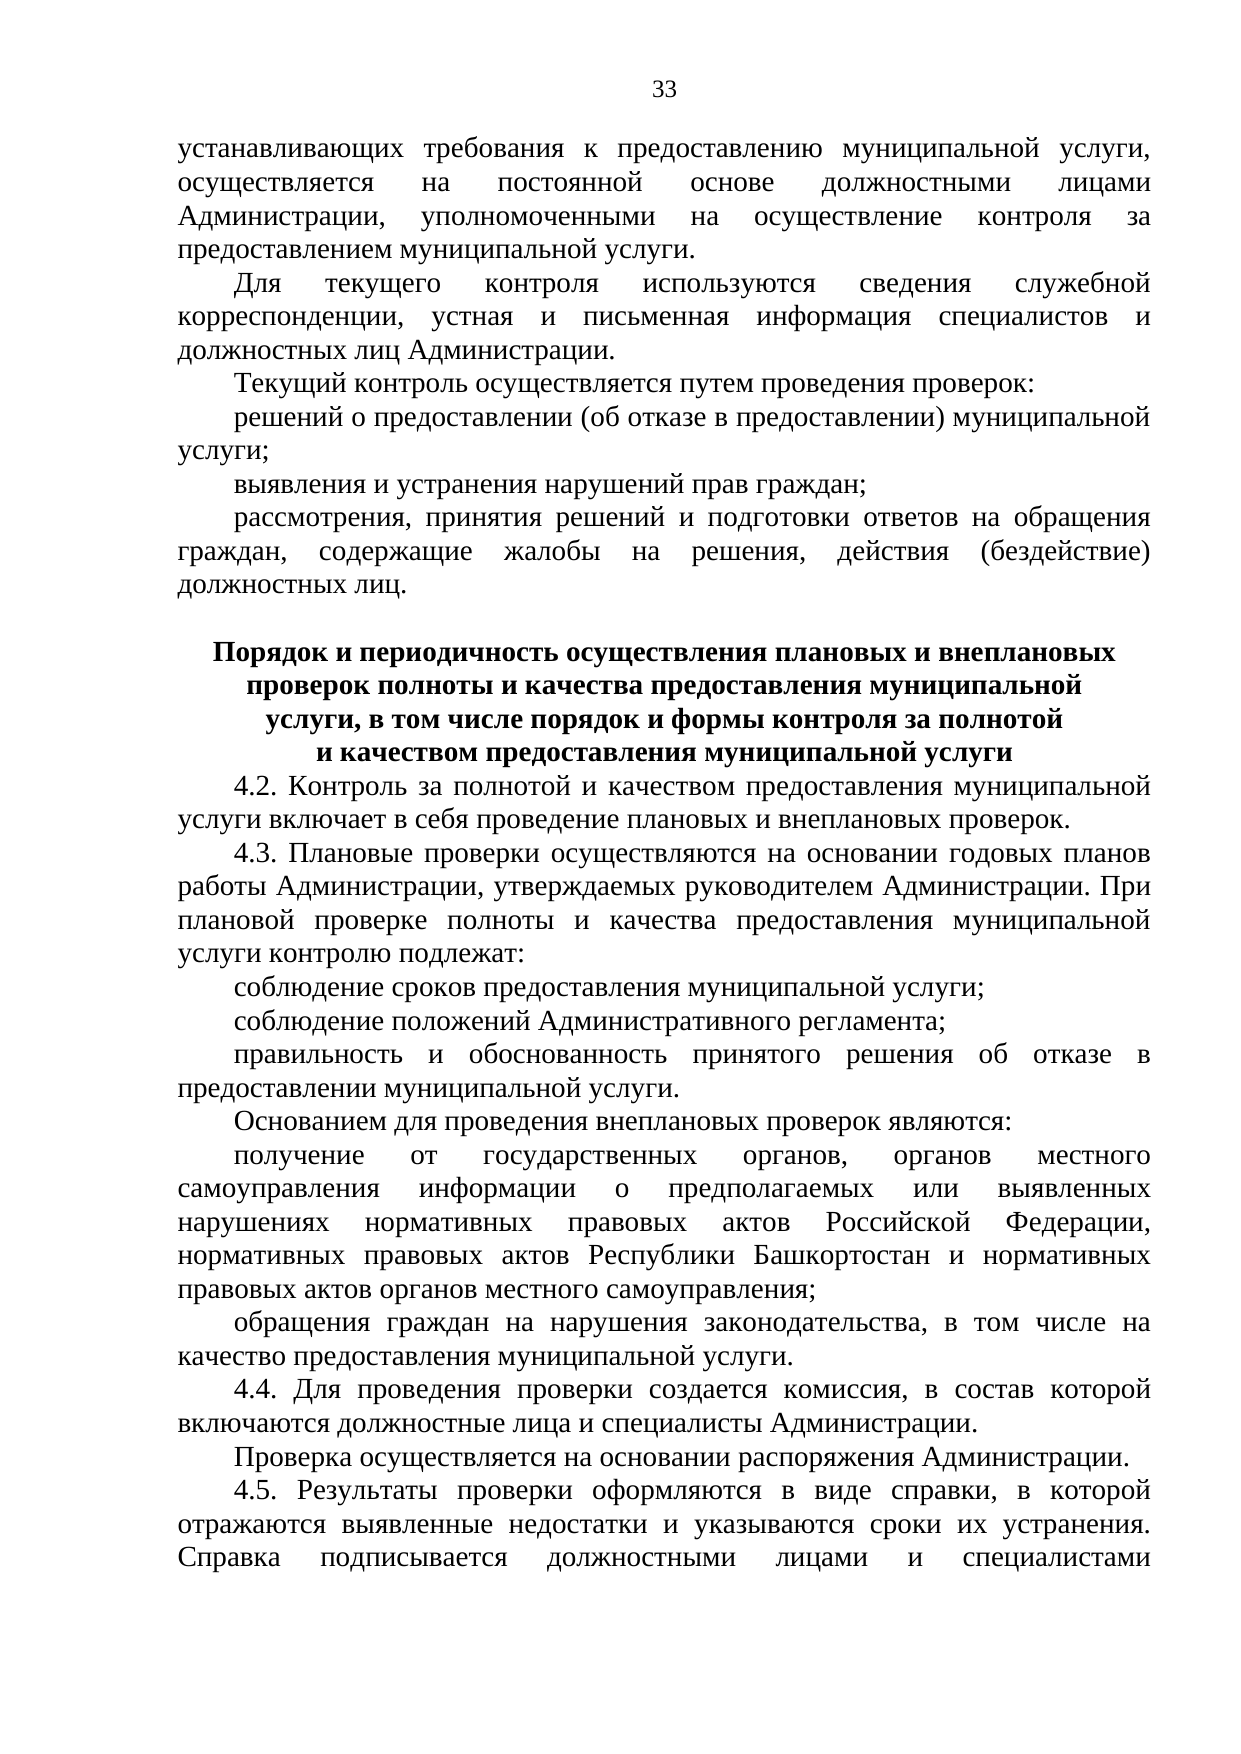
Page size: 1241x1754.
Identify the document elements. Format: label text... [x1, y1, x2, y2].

text решений о предоставлении (об отказе в предоставлении) муниципальной услуги; [177, 399, 1152, 466]
text соблюдение сроков предоставления муниципальной услуги; [177, 969, 1152, 1003]
text обращения граждан на нарушения законодательства, в том числе на качество предоставления муниципальной услуги. [177, 1304, 1152, 1372]
text Основанием для проведения внеплановых проверок являются: [177, 1103, 1152, 1137]
text 4.3. Плановые проверки осуществляются на основании годовых планов работы Администрации, утверждаемых руководителем Администрации. При плановой проверке полноты и качества предоставления муниципальной услуги контролю подлежат: [177, 835, 1152, 969]
text 4.4. Для проведения проверки создается комиссия, в состав которой включаются должностные лица и специалисты Администрации. [177, 1372, 1152, 1439]
text Порядок и периодичность осуществления плановых и внеплановых [177, 634, 1152, 667]
text 4.2. Контроль за полнотой и качеством предоставления муниципальной услуги включает в себя проведение плановых и внеплановых проверок. [177, 768, 1152, 835]
text Проверка осуществляется на основании распоряжения Администрации. [177, 1439, 1152, 1472]
text рассмотрения, принятия решений и подготовки ответов на обращения граждан, содержащие жалобы на решения, действия (бездействие) должностных лиц. [177, 499, 1152, 600]
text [177, 1472, 1152, 1573]
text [177, 131, 1152, 265]
text соблюдение положений Административного регламента; [177, 1003, 1152, 1036]
text услуги, в том числе порядок и формы контроля за полнотой [177, 701, 1152, 734]
text правильность и обоснованность принятого решения об отказе в предоставлении муниципальной услуги. [177, 1036, 1152, 1103]
text и качеством предоставления муниципальной услуги [177, 734, 1152, 768]
text Для текущего контроля используются сведения служебной корреспонденции, устная и письменная информация специалистов и должностных лиц Администрации. [177, 265, 1152, 365]
text Текущий контроль осуществляется путем проведения проверок: [177, 365, 1152, 399]
text проверок полноты и качества предоставления муниципальной [177, 667, 1152, 701]
text получение от государственных органов, органов местного самоуправления информации о предполагаемых или выявленных нарушениях нормативных правовых актов Российской Федерации, нормативных правовых актов Республики Башкортостан и нормативных правовых актов органов местного самоуправления; [177, 1137, 1152, 1304]
text выявления и устранения нарушений прав граждан; [177, 466, 1152, 499]
